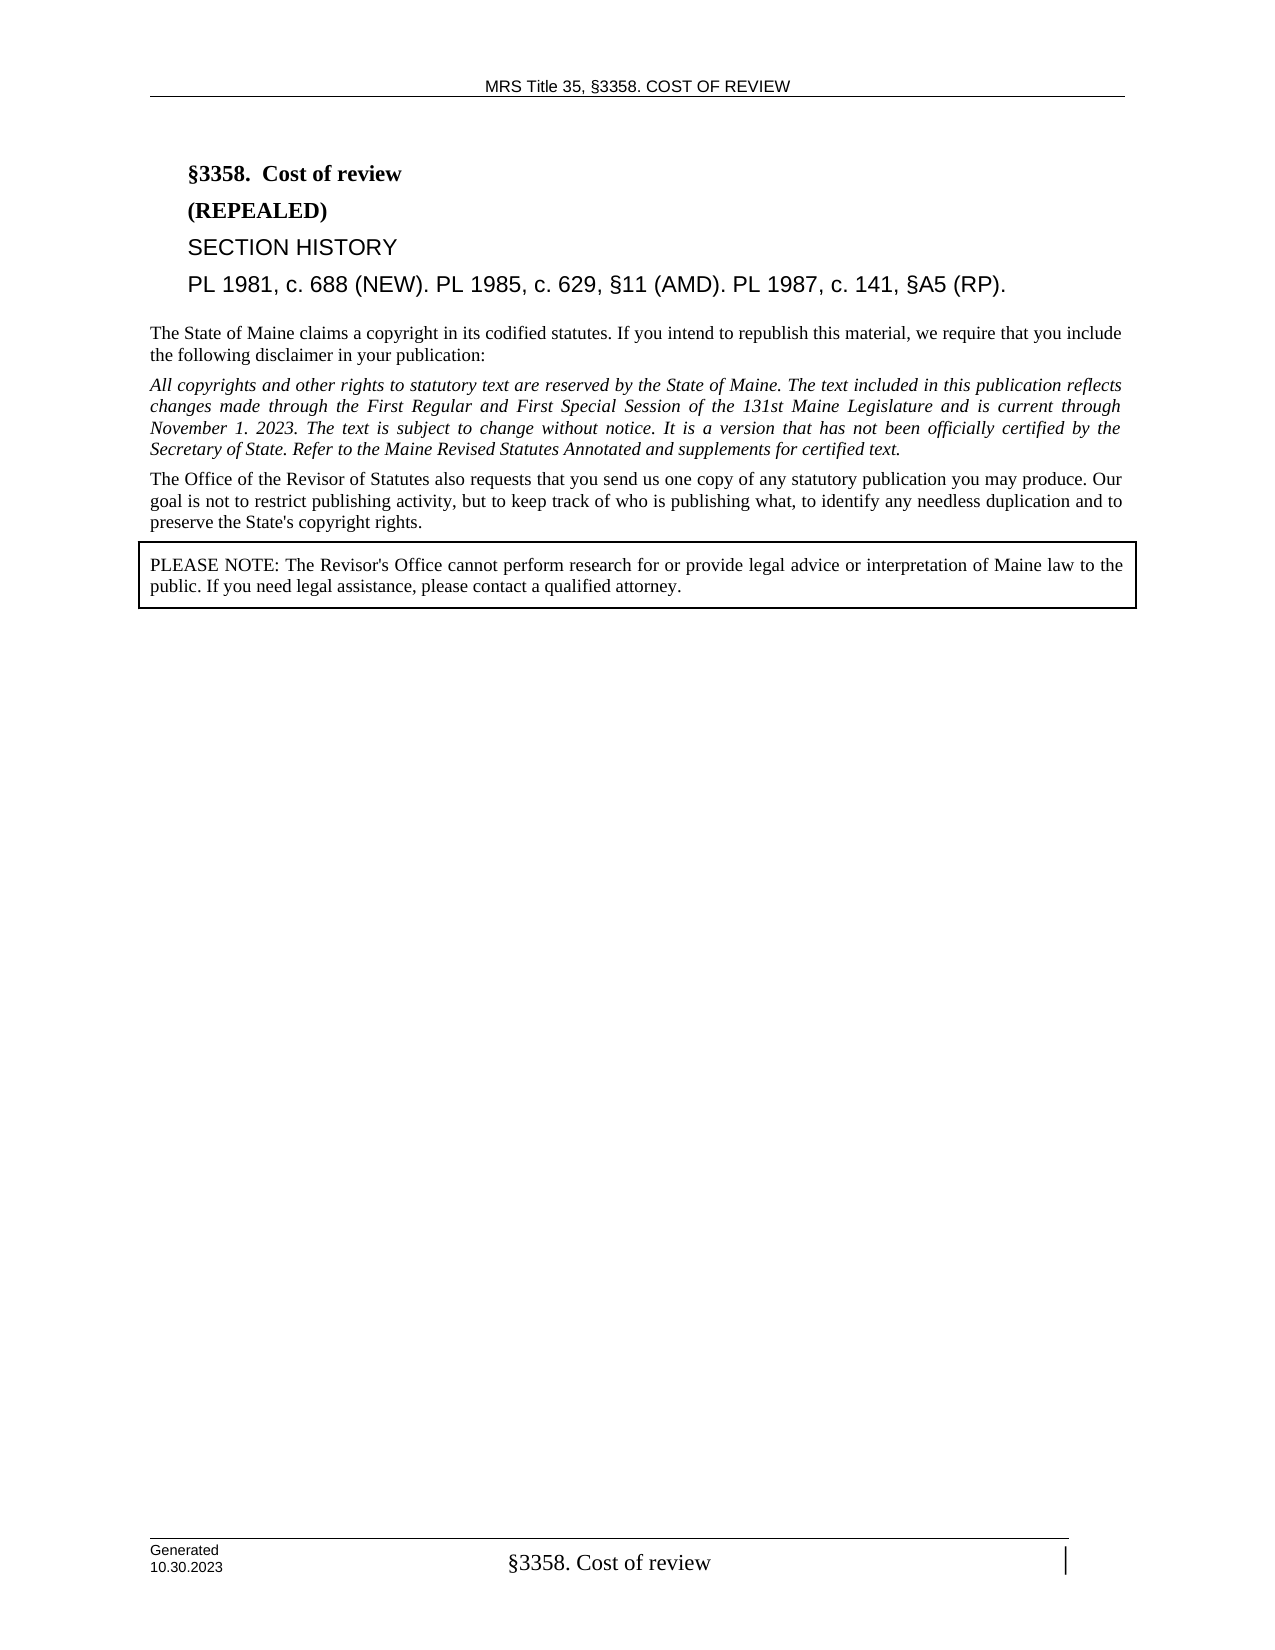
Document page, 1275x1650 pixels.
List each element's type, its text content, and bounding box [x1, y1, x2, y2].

text The Office of the Revisor of Statutes also requests that you send us one copy of any statutory publication you may produce. Our goal is not to restrict publishing activity, but to keep track of who is publishing what, to identify any needless duplication and to preserve the State's copyright rights. [150, 468, 1125, 533]
text §3358. Cost of review [187, 160, 1125, 187]
text (REPEALED) [187, 197, 1125, 223]
text All copyrights and other rights to statutory text are reserved by the State of Maine. The text included in this publication reflects changes made through the First Regular and First Special Session of the 131st Maine Legislature and is current through November 1. 2023 . The text is subject to change without notice. It is a version that has not been officially certified by the Secretary of State. Refer to the Maine Revised Statutes Annotated and supplements for certified text. [150, 373, 1125, 460]
text SECTION HISTORY [187, 234, 1125, 260]
text PL 1981, c. 688 (NEW). PL 1985, c. 629, §11 (AMD). PL 1987, c. 141, §A5 (RP). [187, 271, 1125, 297]
text PLEASE NOTE: The Revisor's Office cannot perform research for or provide legal advice or interpretation of Maine law to the public. If you need legal assistance, please contact a qualified attorney. [140, 543, 1135, 607]
text The State of Maine claims a copyright in its codified statutes. If you intend to republish this material, we require that you include the following disclaimer in your publication: [150, 322, 1125, 365]
